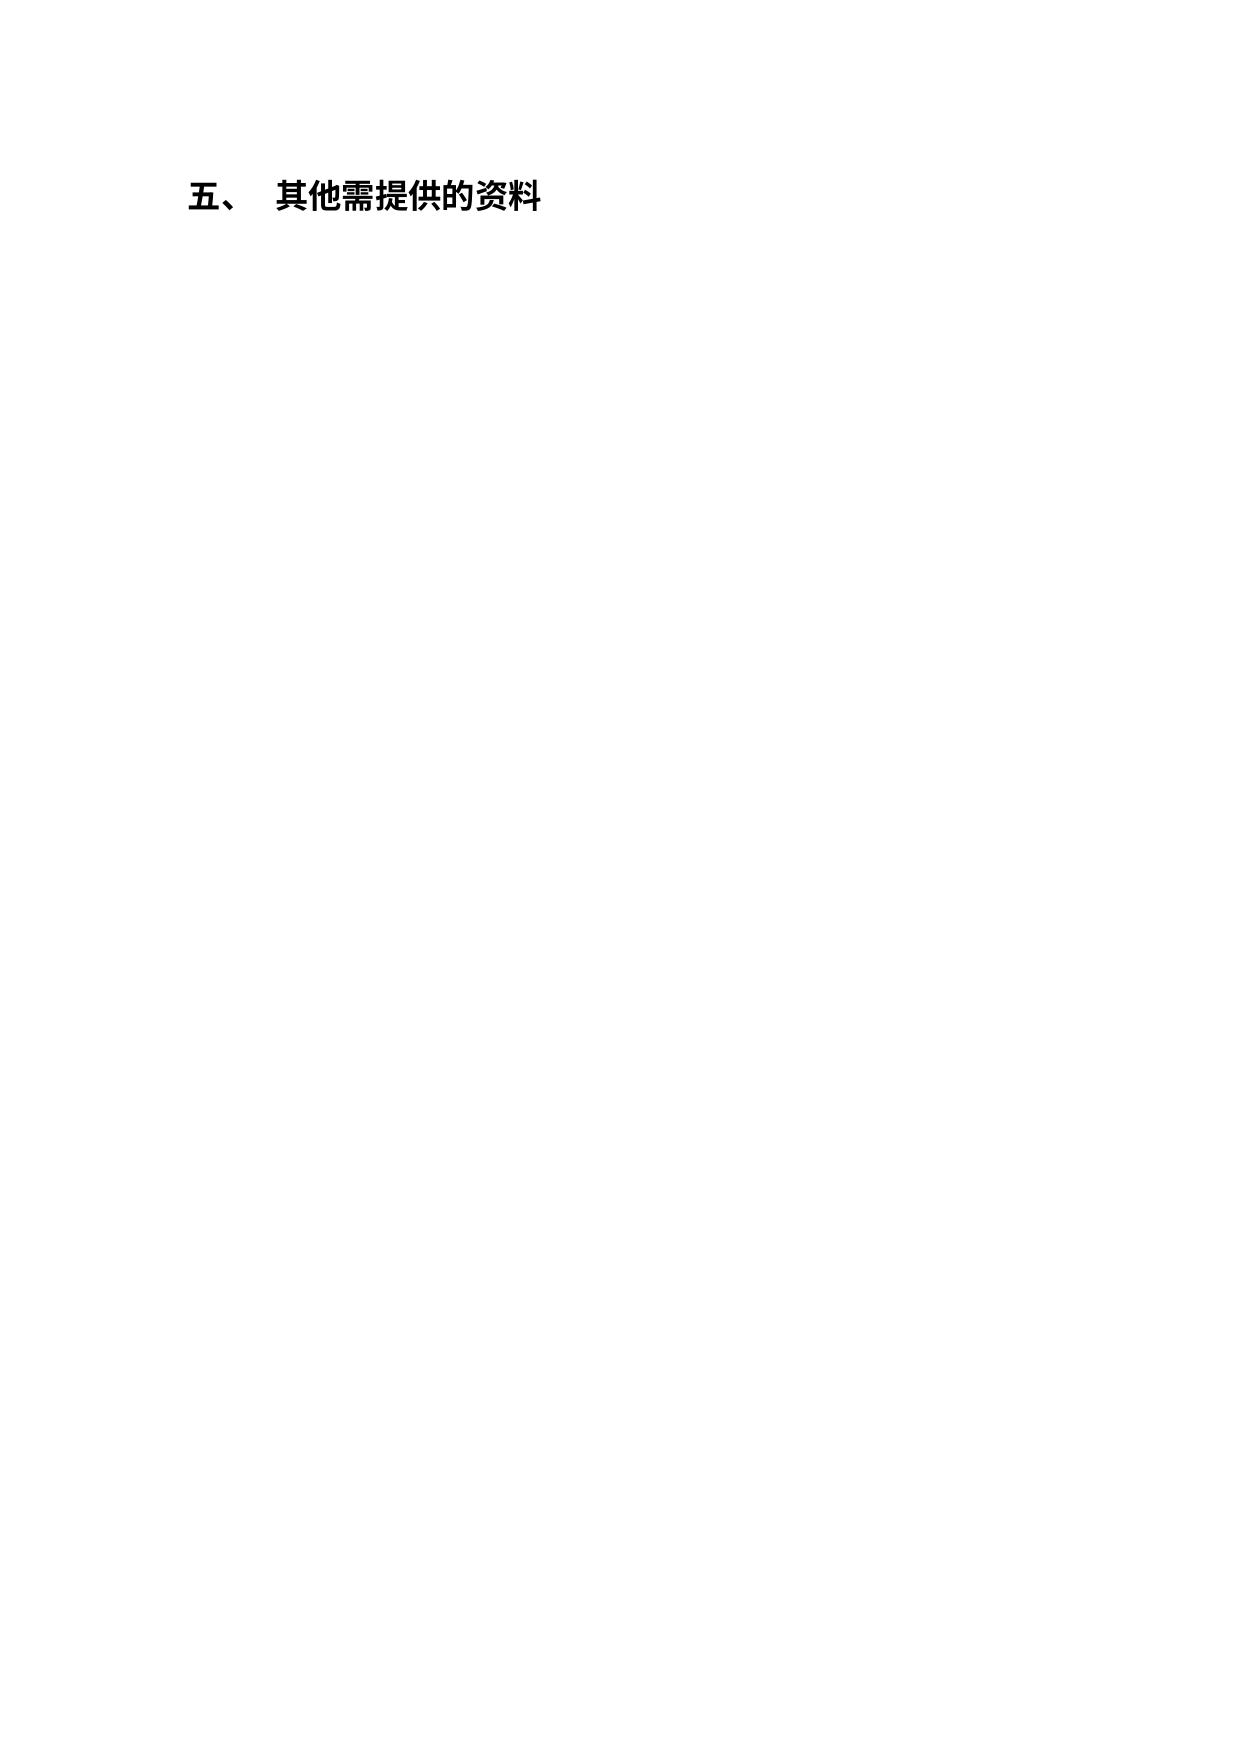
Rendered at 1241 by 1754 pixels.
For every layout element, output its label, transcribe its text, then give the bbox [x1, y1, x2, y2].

subtitle 其他需提供的资料 [187, 162, 1053, 227]
